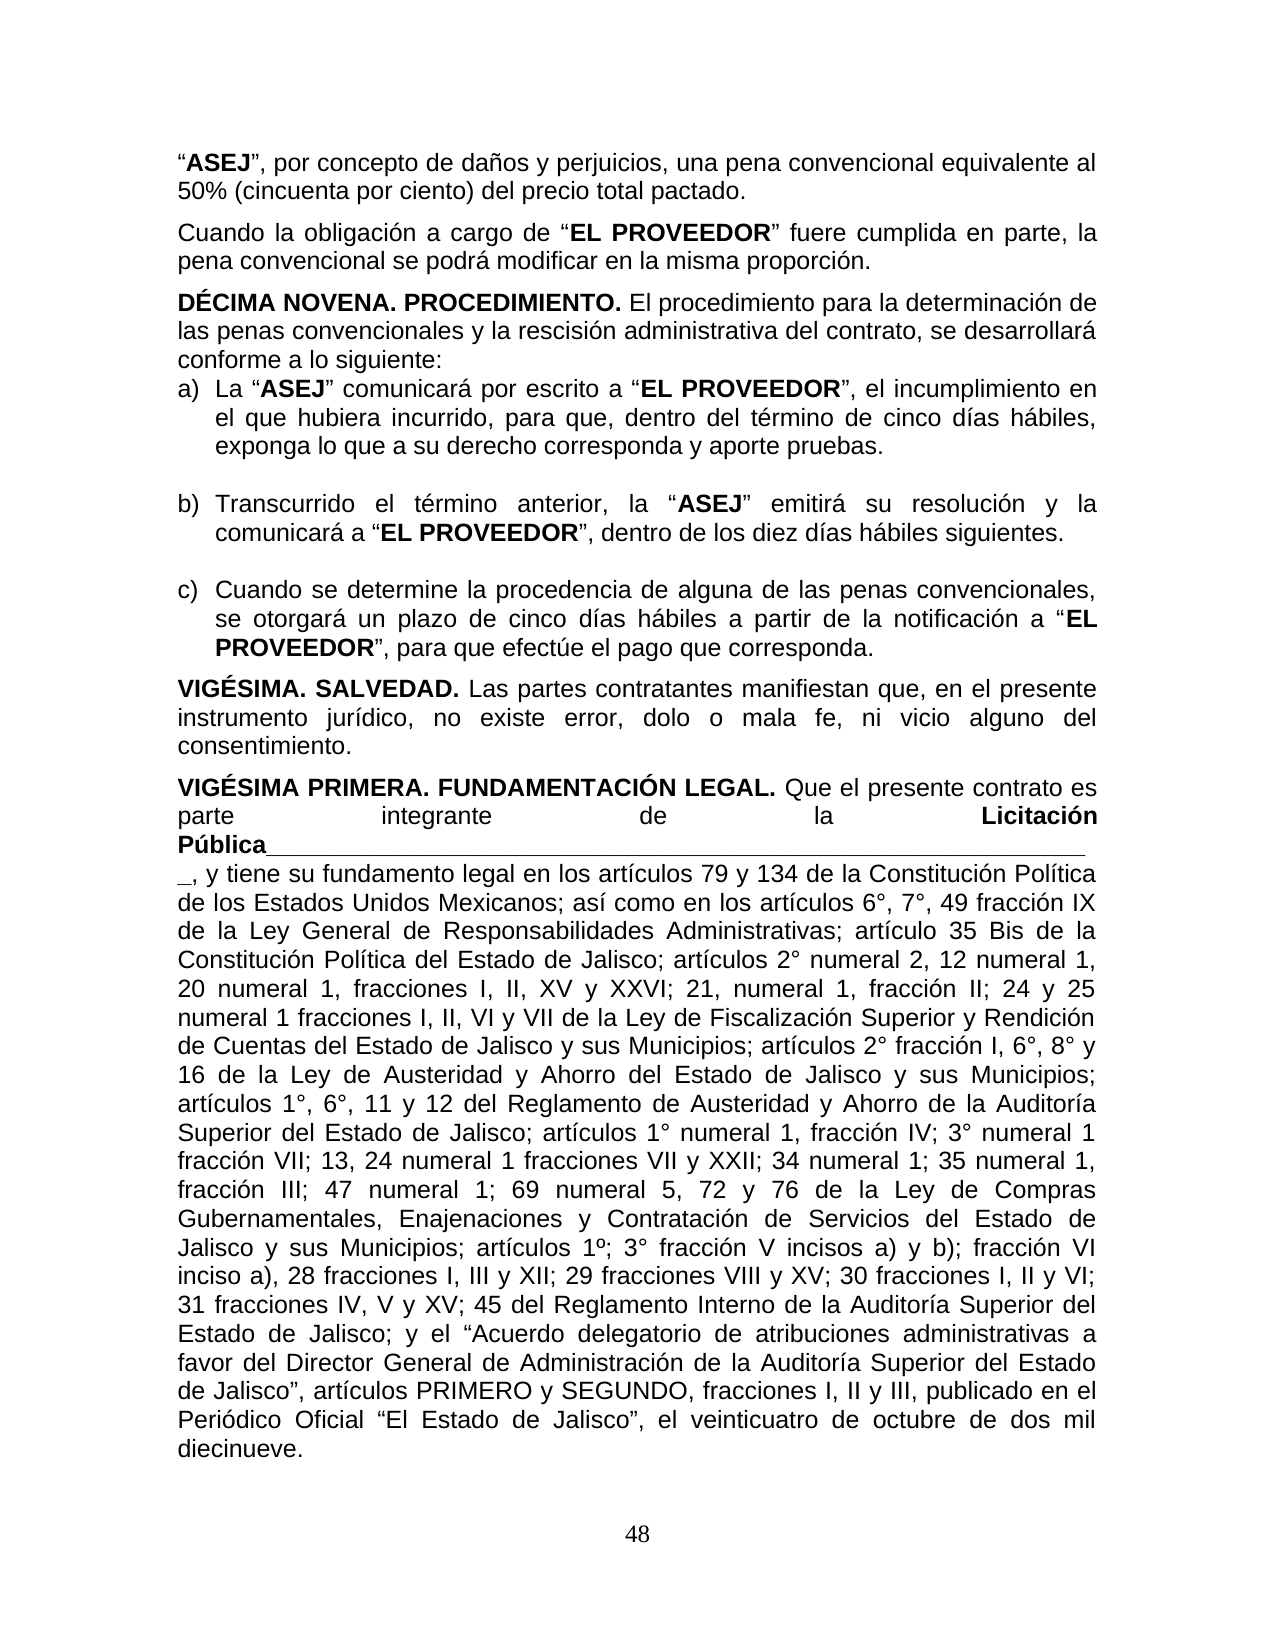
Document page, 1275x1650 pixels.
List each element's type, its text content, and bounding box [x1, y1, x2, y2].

text DÉCIMA NOVENA. PROCEDIMIENTO. El procedimiento para la determinación de las penas convencionales y la rescisión administrativa del contrato, se desarrollará conforme a lo siguiente: [177, 288, 1098, 374]
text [177, 148, 1098, 205]
list La “ASEJ” comunicará por escrito a “EL PROVEEDOR”, el incumplimiento en el que hubiera incurrido, para que, dentro del término de cinco días hábiles, exponga lo que a su derecho corresponda y aporte pruebas. [177, 374, 1098, 460]
text VIGÉSIMA PRIMERA. FUNDAMENTACIÓN LEGAL. Que el presente contrato es parte integrante de la Licitación Pública____________________________________________________________, y tiene su fundamento legal en los artículos 79 y 134 de la Constitución Política de los Estados Unidos Mexicanos; así como en los artículos 6°, 7°, 49 fracción IX de la Ley General de Responsabilidades Administrativas; artículo 35 Bis de la Constitución Política del Estado de Jalisco; artículos 2° numeral 2, 12 numeral 1, 20 numeral 1, fracciones I, II, XV y XXVI; 21, numeral 1, fracción II; 24 y 25 numeral 1 fracciones I, II, VI y VII de la Ley de Fiscalización Superior y Rendición de Cuentas del Estado de Jalisco y sus Municipios; artículos 2° fracción I, 6°, 8° y 16 de la Ley de Austeridad y Ahorro del Estado de Jalisco y sus Municipios; artículos 1°, 6°, 11 y 12 del Reglamento de Austeridad y Ahorro de la Auditoría Superior del Estado de Jalisco; artículos 1° numeral 1, fracción IV; 3° numeral 1 fracción VII; 13, 24 numeral 1 fracciones VII y XXII; 34 numeral 1; 35 numeral 1, fracción III; 47 numeral 1; 69 numeral 5, 72 y 76 de la Ley de Compras Gubernamentales, Enajenaciones y Contratación de Servicios del Estado de Jalisco y sus Municipios; artículos 1º; 3° fracción V incisos a) y b); fracción VI inciso a), 28 fracciones I, III y XII; 29 fracciones VIII y XV; 30 fracciones I, II y VI; 31 fracciones IV, V y XV; 45 del Reglamento Interno de la Auditoría Superior del Estado de Jalisco; y el “Acuerdo delegatorio de atribuciones administrativas a favor del Director General de Administración de la Auditoría Superior del Estado de Jalisco”, artículos PRIMERO y SEGUNDO, fracciones I, II y III, publicado en el Periódico Oficial “El Estado de Jalisco”, el veinticuatro de octubre de dos mil diecinueve. [177, 773, 1098, 1463]
text Cuando la obligación a cargo de “EL PROVEEDOR” fuere cumplida en parte, la pena convencional se podrá modificar en la misma proporción. [177, 218, 1098, 275]
list Cuando se determine la procedencia de alguna de las penas convencionales, se otorgará un plazo de cinco días hábiles a partir de la notificación a “EL PROVEEDOR”, para que efectúe el pago que corresponda. [177, 575, 1098, 661]
list Transcurrido el término anterior, la “ASEJ” emitirá su resolución y la comunicará a “EL PROVEEDOR”, dentro de los diez días hábiles siguientes. [177, 489, 1098, 546]
text VIGÉSIMA. SALVEDAD. Las partes contratantes manifiestan que, en el presente instrumento jurídico, no existe error, dolo o mala fe, ni vicio alguno del consentimiento. [177, 674, 1098, 760]
